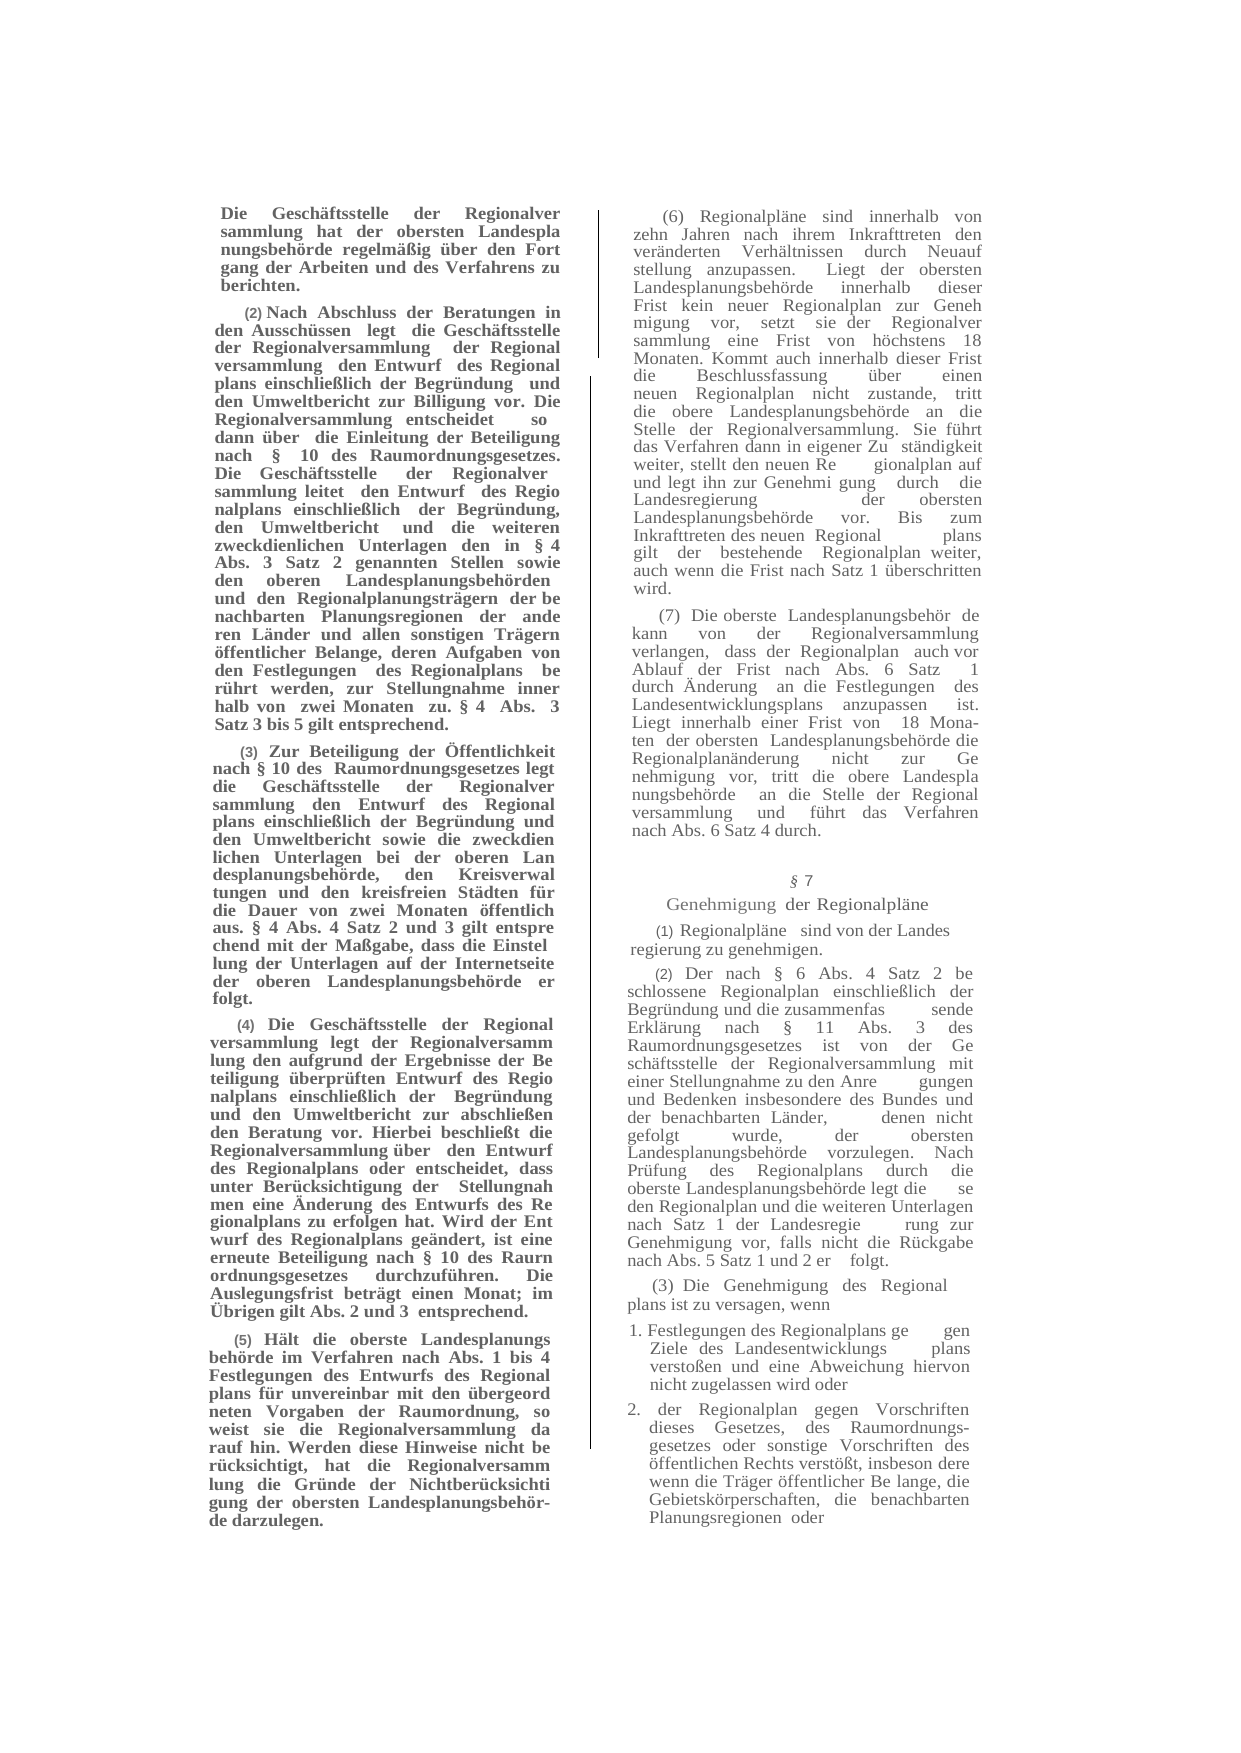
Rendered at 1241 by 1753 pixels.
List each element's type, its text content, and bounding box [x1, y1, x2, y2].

list Der nach § 6 Abs. 4 Satz 2 be­ schlossene Regionalplan einschließlich der Begründung und die zusammenfas­ sende Erklärung nach § 11 Abs. 3 des Raumordnungsgesetzes ist von der Ge­ schäftsstelle der Regionalversammlung mit einer Stellungnahme zu den Anre­ gungen und Bedenken insbesondere des Bundes und der benachbarten Länder, denen nicht gefolgt wurde, der obersten Landesplanungsbehörde vorzulegen. Nach Prüfung des Regionalplans durch die oberste Landesplanungsbehörde legt die­ se den Regionalplan und die weiteren Unterlagen nach Satz 1 der Landesregie­ rung zur Genehmigung vor, falls nicht die Rückgabe nach Abs. 5 Satz 1 und 2 er­ folgt. [627, 966, 974, 1270]
list Die Geschäftsstelle der Regional­ versammlung legt der Regionalversamm­ lung den aufgrund der Ergebnisse der Be­ teiligung überprüften Entwurf des Regio­ nalplans einschließlich der Begründung und den Umweltbericht zur abschließen­ den Beratung vor. Hierbei beschließt die Regionalversammlung über den Entwurf des Regionalplans oder entscheidet, dass unter Berücksichtigung der Stellungnah­ men eine Änderung des Entwurfs des Re­ gionalplans zu erfolgen hat. Wird der Ent­ wurf des Regionalplans geändert, ist eine erneute Beteiligung nach § 10 des Raurn­ ordnungsgesetzes durchzuführen. Die Auslegungsfrist beträgt einen Monat; im Übrigen gilt Abs. 2 und 3 entsprechend. [210, 1017, 553, 1321]
text § 7 [594, 871, 1009, 889]
text plans ist zu versagen, wenn [627, 1296, 1065, 1314]
list Zur Beteiligung der Öffentlichkeit nach § 10 des Raumordnungsgesetzes legt die Geschäftsstelle der Regionalver­ sammlung den Entwurf des Regional­ plans einschließlich der Begründung und den Umweltbericht sowie die zweckdien­ lichen Unterlagen bei der oberen Lan­ desplanungsbehörde, den Kreisverwal­ tungen und den kreisfreien Städten für die Dauer von zwei Monaten öffentlich aus. § 4 Abs. 4 Satz 2 und 3 gilt entspre­ chend mit der Maßgabe, dass die Einstel ­ lung der Unterlagen auf der Internetseite der oberen Landesplanungsbehörde er­ folgt. [212, 743, 555, 1008]
text Genehmigung der Regionalpläne [666, 894, 1065, 914]
list Hält die oberste Landesplanungs­ behörde im Verfahren nach Abs. 1 bis 4 Festlegungen des Entwurfs des Regional­ plans für unvereinbar mit den übergeord­ neten Vorgaben der Raumordnung, so weist sie die Regionalversammlung da­ rauf hin. Werden diese Hinweise nicht be­ rücksichtigt, hat die Regionalversamm­ lung die Gründe der Nichtberücksichti­ gung der obersten Landesplanungsbehör- de darzulegen. [208, 1331, 551, 1530]
list Nach Abschluss der Beratungen in den Ausschüssen legt die Geschäftsstelle der Regionalversammlung der Regional­ versammlung den Entwurf des Regional­ plans einschließlich der Begründung und den Umweltbericht zur Billigung vor. Die Regionalversammlung entscheidet so­ dann über die Einleitung der Beteiligung nach § 10 des Raumordnungsgesetzes. Die Geschäftsstelle der Regionalver­ sammlung leitet den Entwurf des Regio­ nalplans einschließlich der Begründung, den Umweltbericht und die weiteren zweckdienlichen Unterlagen den in § 4 Abs. 3 Satz 2 genannten Stellen sowie den oberen Landesplanungsbehörden und den Regionalplanungsträgern der be­ nachbarten Planungsregionen der ande­ ren Länder und allen sonstigen Trägern öffentlicher Belange, deren Aufgaben von den Festlegungen des Regionalplans be­ rührt werden, zur Stellungnahme inner­ halb von zwei Monaten zu. § 4 Abs. 3 Satz 3 bis 5 gilt entsprechend. [214, 304, 561, 734]
list Regionalpläne sind von der Landes­ [627, 920, 1065, 941]
text (6) Regionalpläne sind innerhalb von zehn Jahren nach ihrem Inkrafttreten den veränderten Verhältnissen durch Neuauf­ stellung anzupassen. Liegt der obersten Landesplanungsbehörde innerhalb dieser Frist kein neuer Regionalplan zur Geneh­ migung vor, setzt sie der Regionalver­ sammlung eine Frist von höchstens 18 Monaten. Kommt auch innerhalb dieser Frist die Beschlussfassung über einen neuen Regionalplan nicht zustande, tritt die obere Landesplanungsbehörde an die Stelle der Regionalversammlung. Sie führt das Verfahren dann in eigener Zu ­ ständigkeit weiter, stellt den neuen Re­ gionalplan auf und legt ihn zur Genehmi­ gung durch die Landesregierung der obersten Landesplanungsbehörde vor. Bis zum Inkrafttreten des neuen Regional­ plans gilt der bestehende Regionalplan weiter, auch wenn die Frist nach Satz 1 überschritten wird. [633, 209, 982, 598]
text regierung zu genehmigen. [630, 941, 1065, 959]
text (3) Die Genehmigung des Regional­ [652, 1276, 1065, 1296]
text Die Geschäftsstelle der Regionalver­ sammlung hat der obersten Landespla­ nungsbehörde regelmäßig über den Fort­ gang der Arbeiten und des Verfahrens zu berichten. [220, 206, 561, 295]
text (7) Die oberste Landesplanungsbehör­ de kann von der Regionalversammlung verlangen, dass der Regionalplan auch vor Ablauf der Frist nach Abs. 6 Satz 1 durch Änderung an die Festlegungen des Landesentwicklungsplans anzupassen ist. Liegt innerhalb einer Frist von 18 Mona- ten der obersten Landesplanungsbehörde die Regionalplanänderung nicht zur Ge­ nehmigung vor, tritt die obere Landespla­ nungsbehörde an die Stelle der Regional­ versammlung und führt das Verfahren nach Abs. 6 Satz 4 durch. [632, 607, 979, 840]
text 2. der Regionalplan gegen Vorschriften dieses Gesetzes, des Raumordnungs- gesetzes oder sonstige Vorschriften des öffentlichen Rechts verstößt, insbeson­ dere wenn die Träger öffentlicher Be­ lange, die Gebietskörperschaften, die benachbarten Planungsregionen oder [627, 1401, 970, 1527]
text 1. Festlegungen des Regionalplans ge­ gen Ziele des Landesentwicklungs­ plans verstoßen und eine Abweichung hiervon nicht zugelassen wird oder [628, 1322, 971, 1394]
